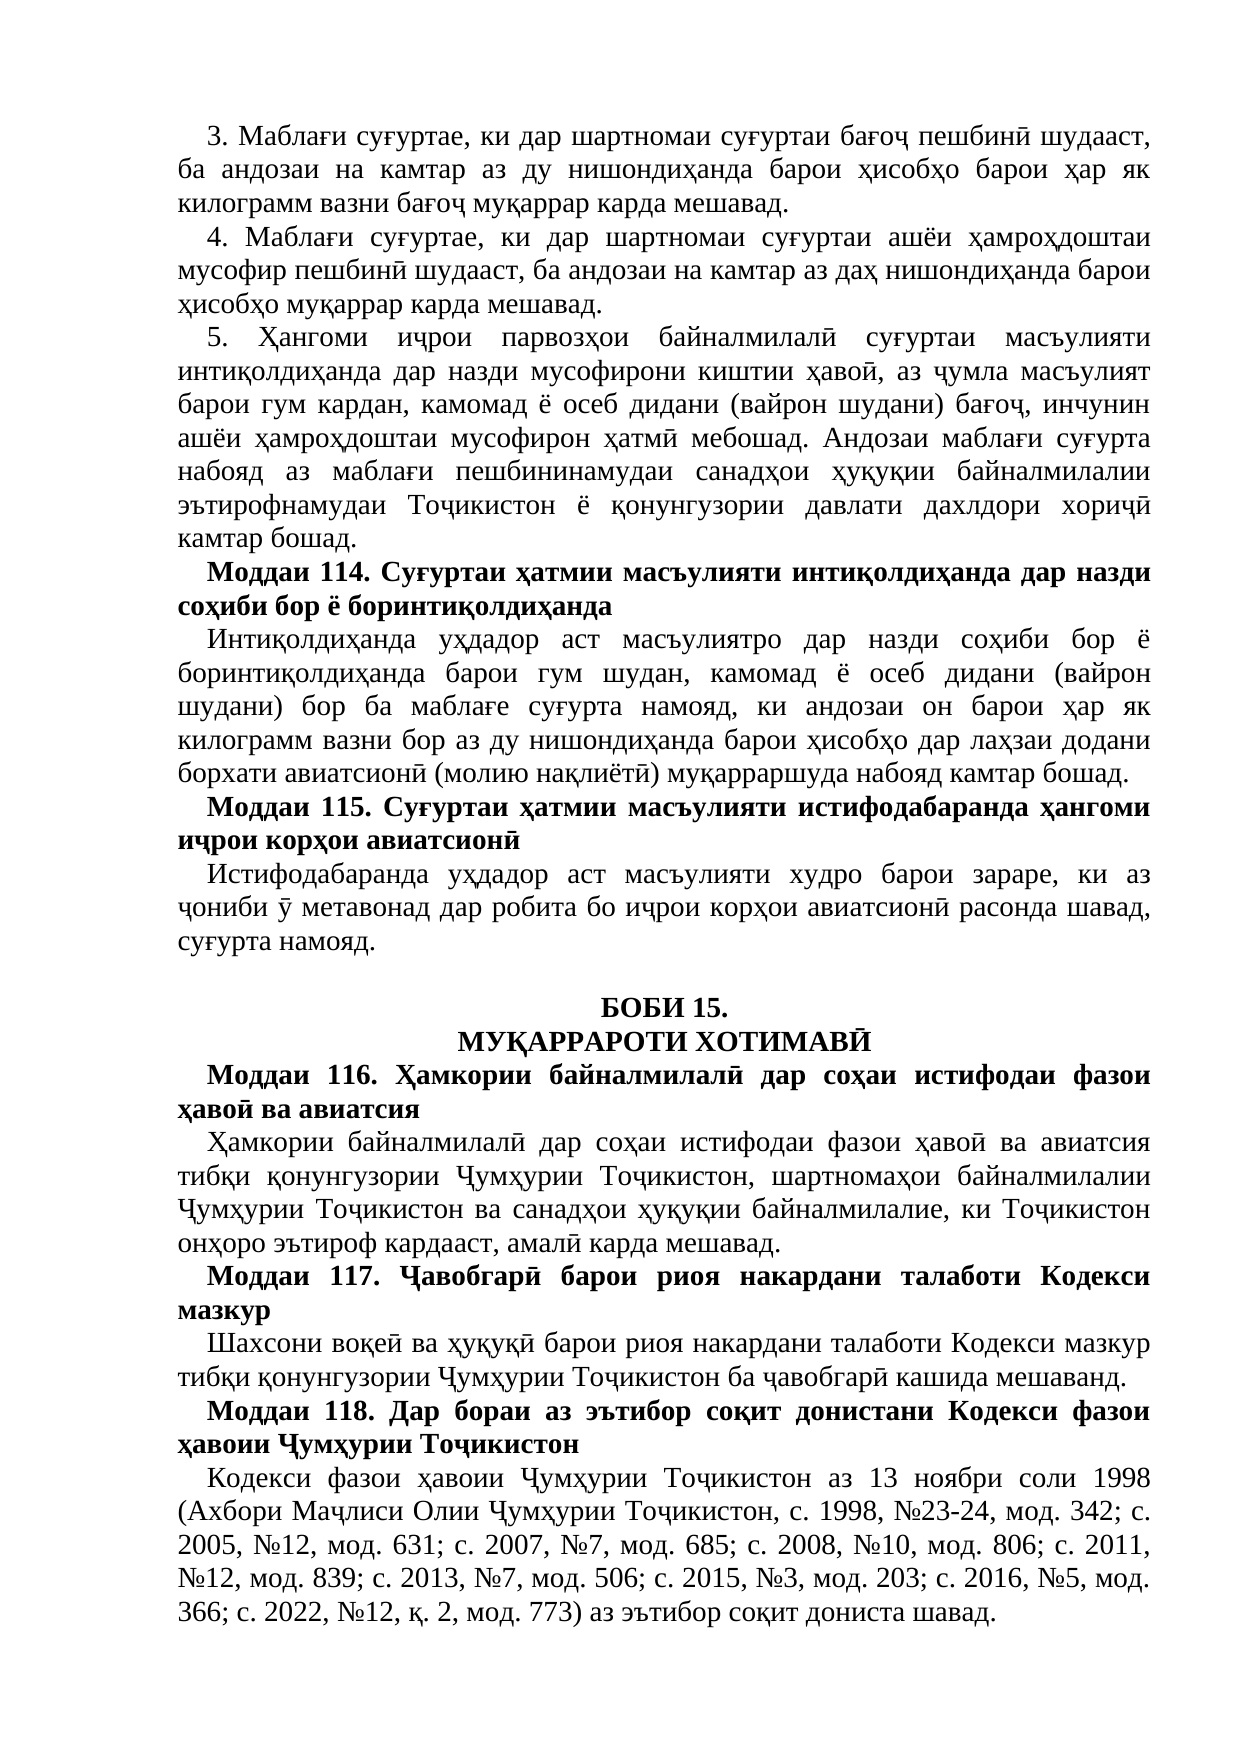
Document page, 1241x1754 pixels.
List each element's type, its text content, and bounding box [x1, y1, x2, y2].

text Интиқолдиҳанда уҳдадор аст масъулиятро дар назди соҳиби бор ё боринтиқолдиҳанда барои гум шудан, камомад ё осеб дидани (вайрон шудани) бор ба маблағе суғурта намояд, ки андозаи он барои ҳар як килограмм вазни бор аз ду нишондиҳанда барои ҳисобҳо дар лаҳзаи додани борхати авиатсионӣ (молию нақлиётӣ) муқарраршуда набояд камтар бошад. [177, 621, 1152, 789]
text Кодекси фазои ҳавоии Ҷумҳурии Тоҷикистон аз 13 ноябри соли 1998 (Ахбори Маҷлиси Олии Ҷумҳурии Тоҷикистон, с. 1998, №23-24, мод. 342; с. 2005, №12, мод. 631; с. 2007, №7, мод. 685; с. 2008, №10, мод. 806; с. 2011, №12, мод. 839; с. 2013, №7, мод. 506; с. 2015, №3, мод. 203; с. 2016, №5, мод. 366; с. 2022, №12, қ. 2, мод. 773) аз эътибор соқит дониста шавад. [177, 1460, 1152, 1627]
text 3. Маблағи суғуртае, ки дар шартномаи суғуртаи бағоҷ пешбинӣ шудааст, ба андозаи на камтар аз ду нишондиҳанда барои ҳисобҳо барои ҳар як килограмм вазни бағоҷ муқаррар карда мешавад. [177, 118, 1152, 219]
text БОБИ 15. [177, 990, 1152, 1024]
text Моддаи 118. Дар бораи аз эътибор соқит донистани Кодекси фазои ҳавоии Ҷумҳурии Тоҷикистон [177, 1393, 1152, 1460]
text Ҳамкории байналмилалӣ дар соҳаи истифодаи фазои ҳавоӣ ва авиатсия тибқи қонунгузории Ҷумҳурии Тоҷикистон, шартномаҳои байналмилалии Ҷумҳурии Тоҷикистон ва санадҳои ҳуқуқии байналмилалие, ки Тоҷикистон онҳоро эътироф кардааст, амалӣ карда мешавад. [177, 1124, 1152, 1258]
text Моддаи 116. Ҳамкории байналмилалӣ дар соҳаи истифодаи фазои ҳавоӣ ва авиатсия [177, 1057, 1152, 1124]
text Истифодабаранда уҳдадор аст масъулияти худро барои зараре, ки аз ҷониби ӯ метавонад дар робита бо иҷрои корҳои авиатсионӣ расонда шавад, суғурта намояд. [177, 856, 1152, 957]
text МУҚАРРАРОТИ ХОТИМАВӢ [177, 1024, 1152, 1057]
text Моддаи 117. Ҷавобгарӣ барои риоя накардани талаботи Кодекси мазкур [177, 1258, 1152, 1326]
text 4. Маблағи суғуртае, ки дар шартномаи суғуртаи ашёи ҳамроҳдоштаи мусофир пешбинӣ шудааст, ба андозаи на камтар аз даҳ нишондиҳанда барои ҳисобҳо муқаррар карда мешавад. [177, 219, 1152, 319]
text Моддаи 114. Суғуртаи ҳатмии масъулияти интиқолдиҳанда дар назди соҳиби бор ё боринтиқолдиҳанда [177, 554, 1152, 621]
text 5. Ҳангоми иҷрои парвозҳои байналмилалӣ суғуртаи масъулияти интиқолдиҳанда дар назди мусофирони киштии ҳавоӣ, аз ҷумла масъулият барои гум кардан, камомад ё осеб дидани (вайрон шудани) бағоҷ, инчунин ашёи ҳамроҳдоштаи мусофирон ҳатмӣ мебошад. Андозаи маблағи суғурта набояд аз маблағи пешбининамудаи санадҳои ҳуқуқии байналмилалии эътирофнамудаи Тоҷикистон ё қонунгузории давлати дахлдори хориҷӣ камтар бошад. [177, 319, 1152, 554]
text Моддаи 115. Суғуртаи ҳатмии масъулияти истифодабаранда ҳангоми иҷрои корҳои авиатсионӣ [177, 789, 1152, 856]
text Шахсони воқеӣ ва ҳуқуқӣ барои риоя накардани талаботи Кодекси мазкур тибқи қонунгузории Ҷумҳурии Тоҷикистон ба ҷавобгарӣ кашида мешаванд. [177, 1326, 1152, 1393]
